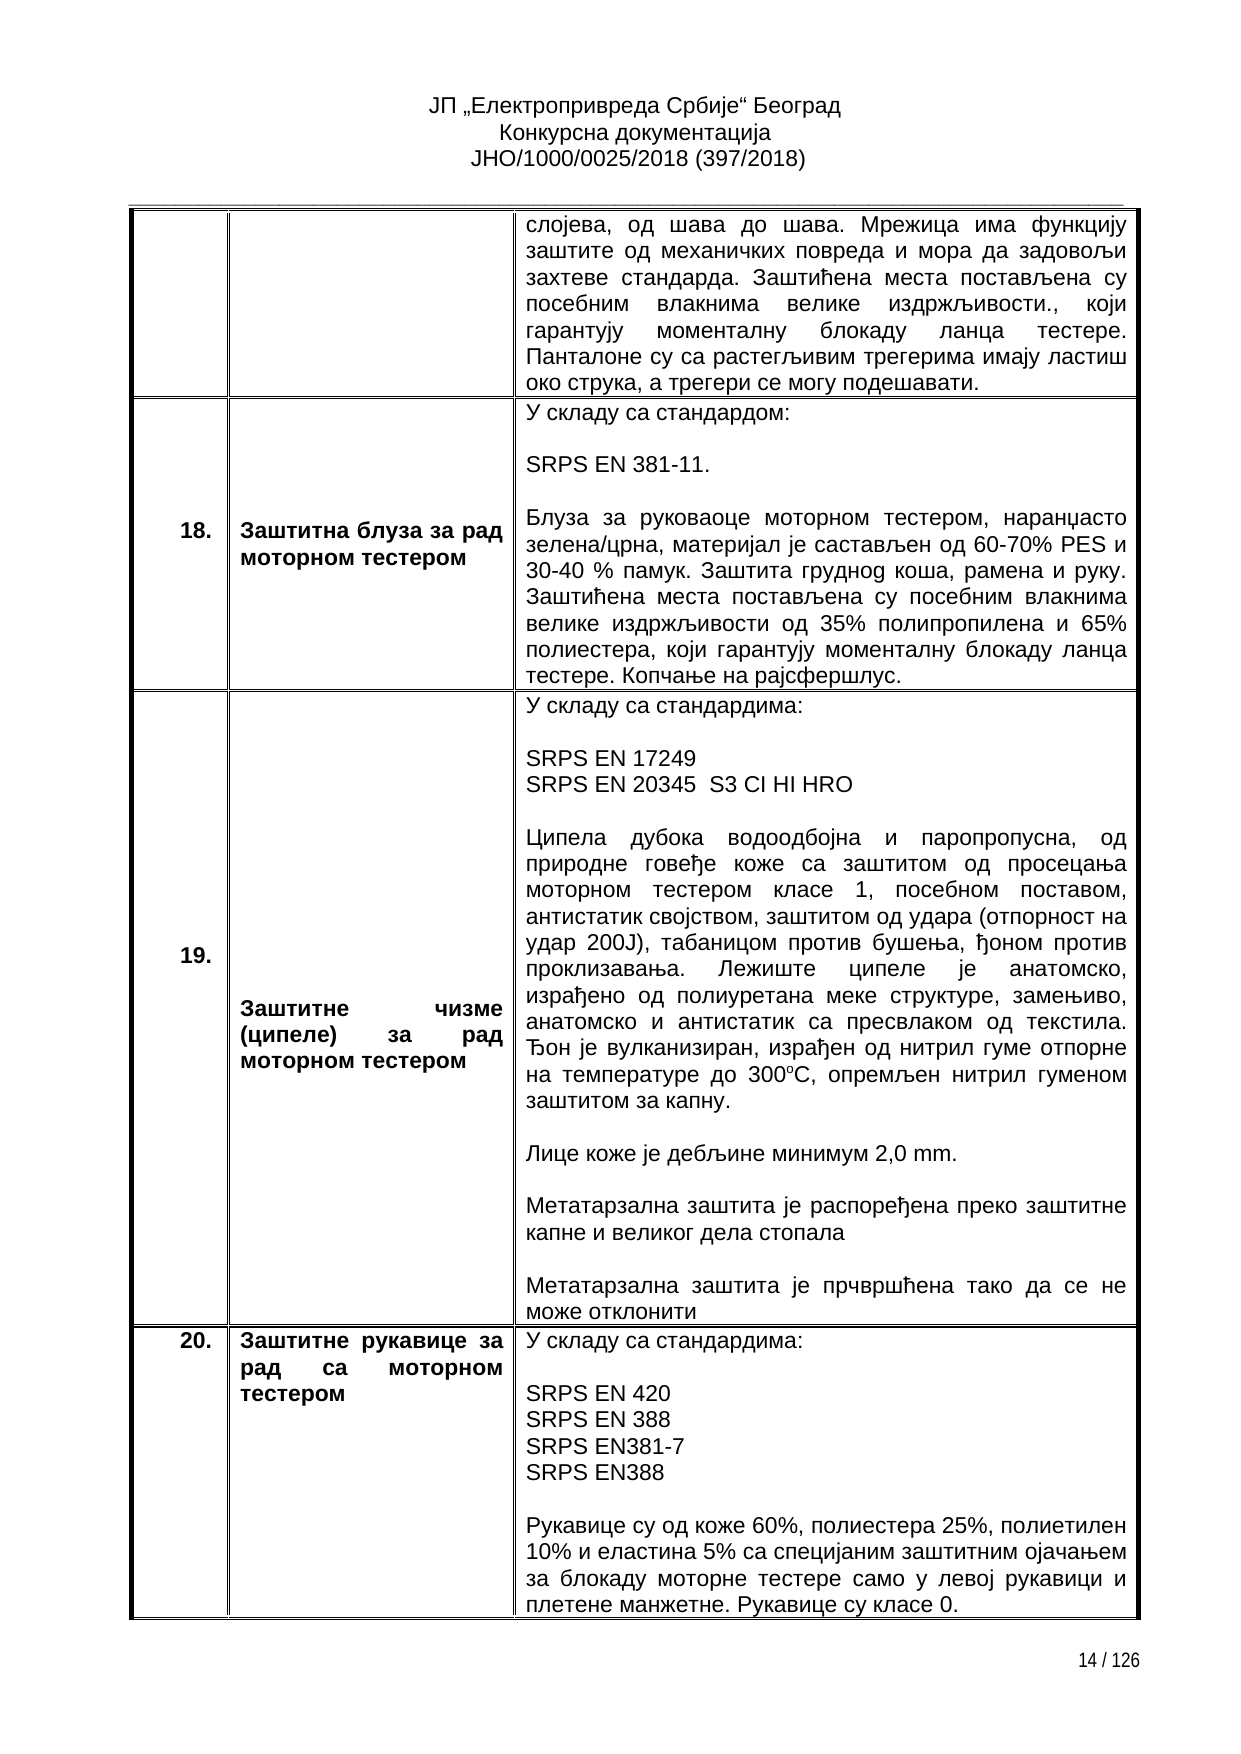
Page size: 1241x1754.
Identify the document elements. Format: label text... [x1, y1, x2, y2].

table_cell Заштитна блуза за рад моторном тестером [230, 399, 513, 689]
table_cell У складу са стандардима: SRPS ЕN 17249 SRPS ЕN 20345 S3 CI HI HRO Ципела дубока водоодбојна и паропропусна, од природне говеђе коже са заштитом од просецања моторном тестером класе 1, посебном поставом, антистатик својством, заштитом од удара (отпорност на удар 200Ј), табаницом против бушења, ђоном против проклизавања. Лежиште ципеле је анатомско, израђено од полиуретана меке структуре, замењиво, анатомско и антистатик са пресвлаком од текстила. Ђон је вулканизиран, израђен од нитрил гуме отпорне на температуре до 300оC, опремљен нитрил гуменом заштитом за капну. Лице коже је дебљине минимум 2,0 mm. Метатарзална заштита је распоређена преко заштитне капне и великог дела стопала Метатарзална заштита је прчвршћена тако да се не може отклонити [516, 692, 1136, 1324]
table_cell [134, 399, 227, 689]
table_cell У складу са стандардом: SRPS ЕN 381-11. Блуза за руковаоце моторном тестером, наранџасто зелена/црна, материјал је састављен од 60-70% PES и 30-40 % памук. Заштита грудноg коша, рамена и руку. Заштићена места постављена су посебним влакнима велике издржљивости од 35% полипропилена и 65% полиестера, који гарантују моменталну блокаду ланца тестере. Копчање на рајсфершлус. [516, 399, 1136, 689]
table_cell [134, 692, 227, 1324]
table_cell [134, 1324, 229, 1617]
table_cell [229, 211, 514, 396]
table_cell [134, 209, 229, 396]
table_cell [229, 1328, 514, 1617]
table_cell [514, 1327, 1136, 1617]
table_cell Заштитне чизме (ципеле) за рад моторном тестером [230, 692, 513, 1324]
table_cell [514, 211, 1136, 396]
